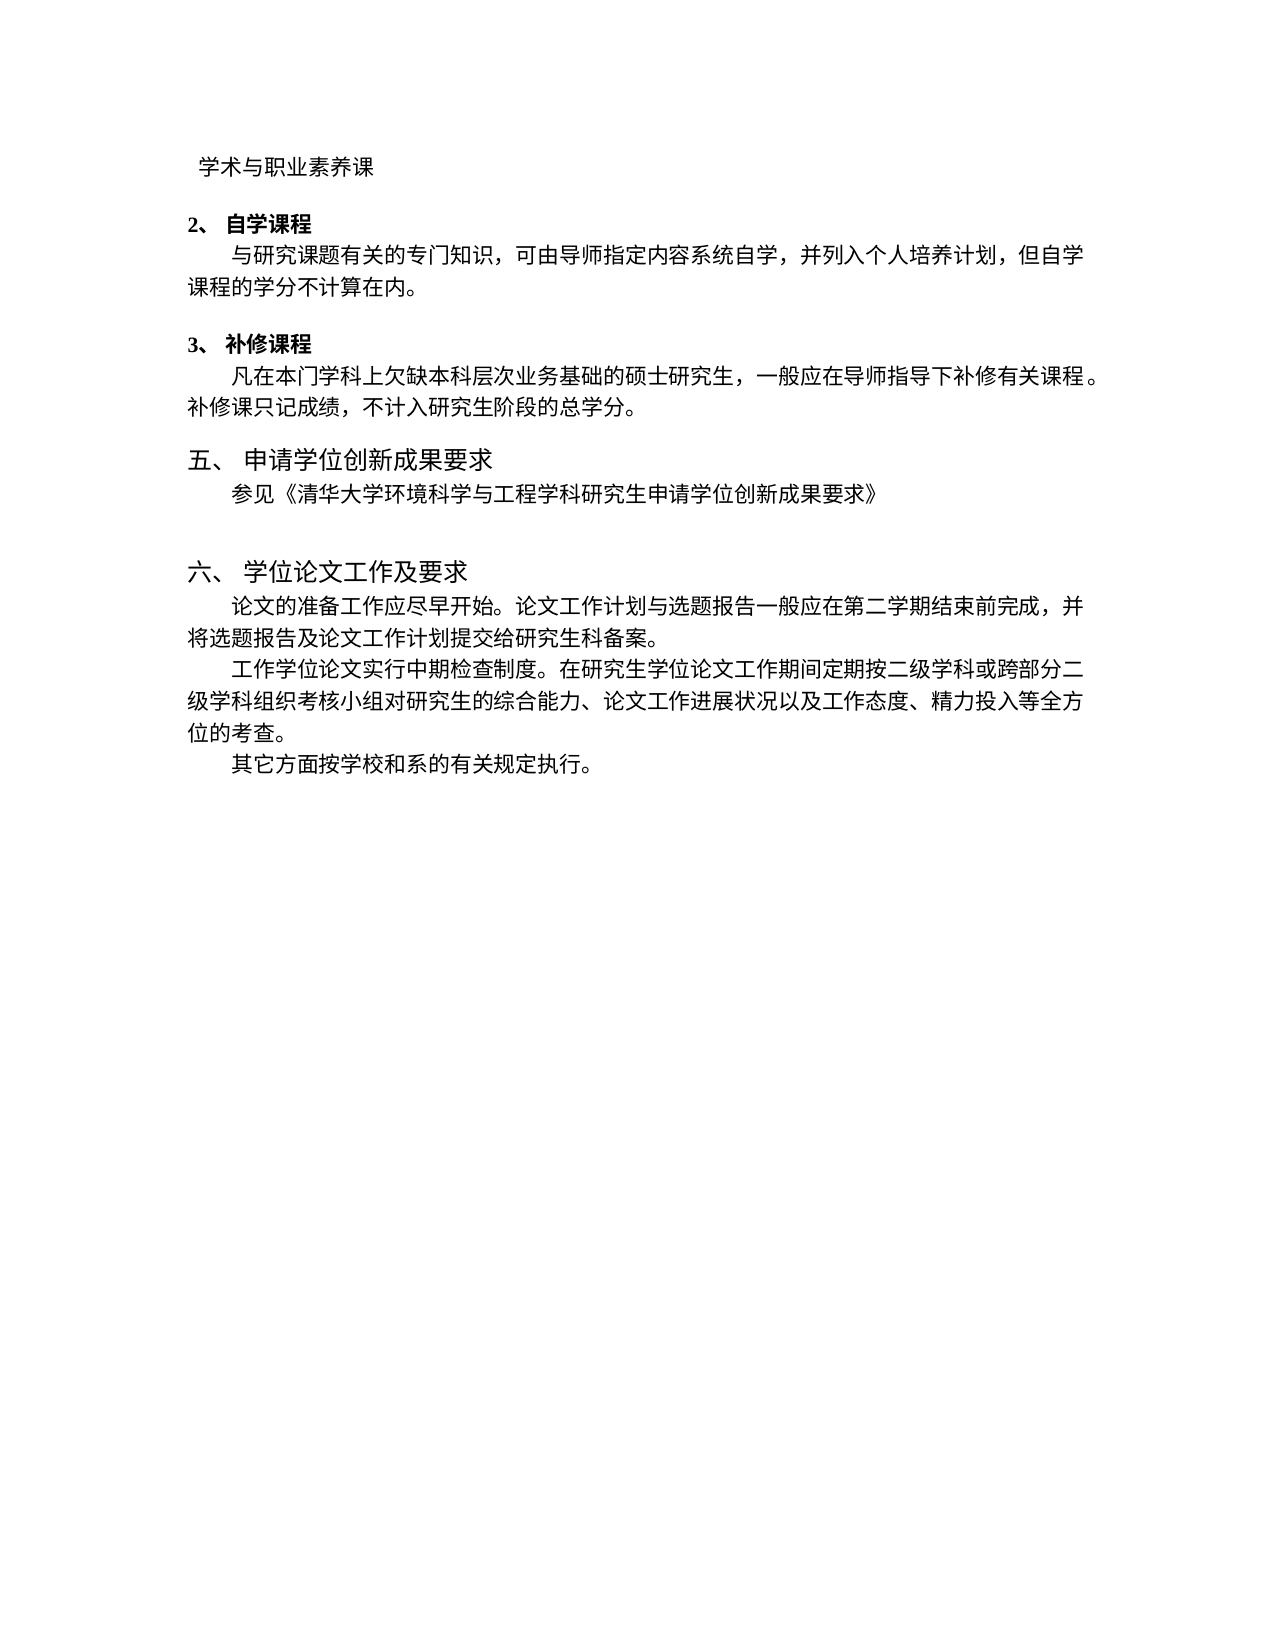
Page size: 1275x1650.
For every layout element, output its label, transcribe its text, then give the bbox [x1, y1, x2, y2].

text 凡在本门学科上欠缺本科层次业务基础的硕士研究生，一般应在导师指导下补修有关课程。补修课只记成绩，不计入研究生阶段的总学分。 [187, 359, 1087, 422]
list 学位论文工作及要求 [187, 553, 1087, 589]
text 论文的准备工作应尽早开始。论文工作计划与选题报告一般应在第二学期结束前完成，并将选题报告及论文工作计划提交给研究生科备案。 [187, 589, 1087, 652]
table_cell 学术与职业素养课 [188, 150, 1080, 182]
text 参见《清华大学环境科学与工程学科研究生申请学位创新成果要求》 [187, 477, 1087, 509]
list 补修课程 [187, 327, 1087, 359]
text 工作学位论文实行中期检查制度。在研究生学位论文工作期间定期按二级学科或跨部分二级学科组织考核小组对研究生的综合能力、论文工作进展状况以及工作态度、精力投入等全方位的考查。 [187, 652, 1087, 747]
list 申请学位创新成果要求 [187, 441, 1087, 477]
text 与研究课题有关的专门知识，可由导师指定内容系统自学，并列入个人培养计划，但自学课程的学分不计算在内。 [187, 238, 1087, 302]
text 其它方面按学校和系的有关规定执行。 [187, 747, 1087, 779]
list 自学课程 [187, 207, 1087, 238]
